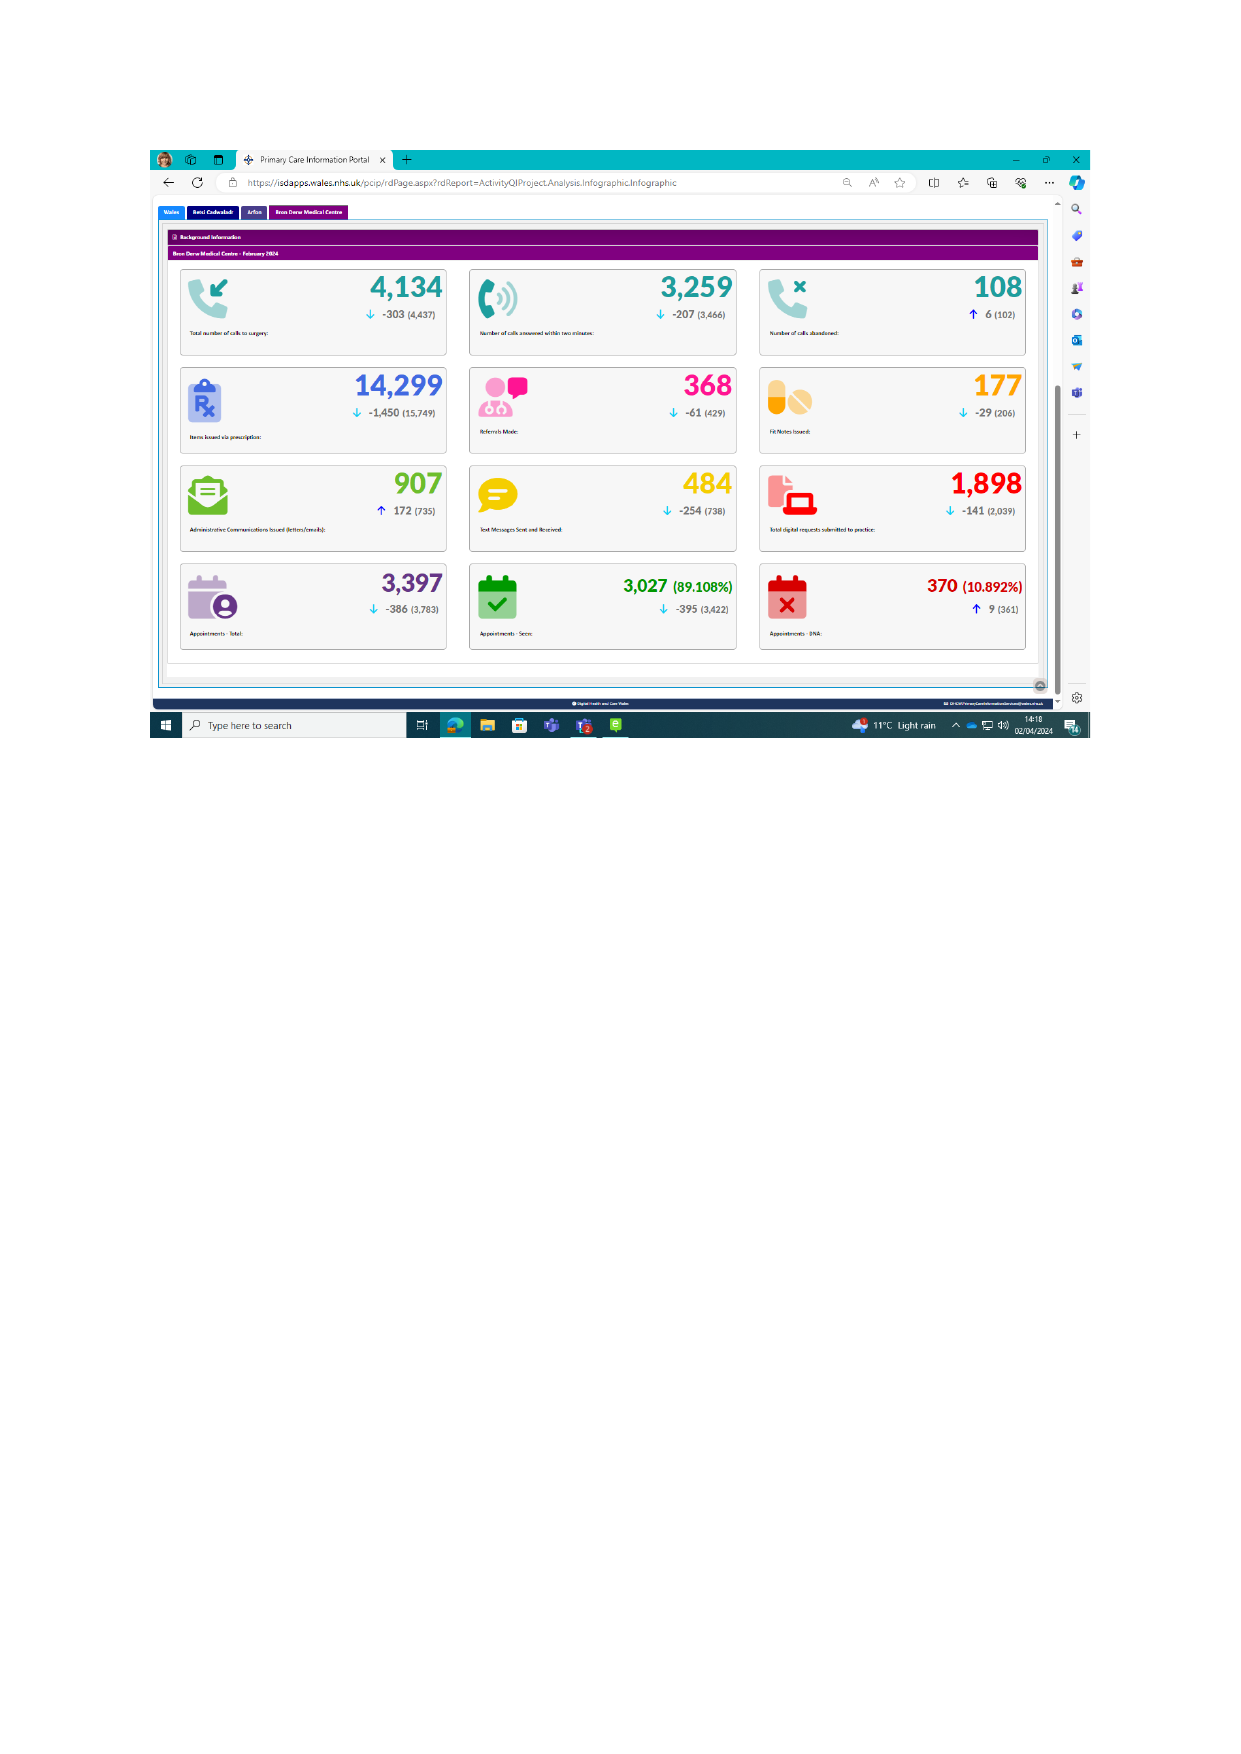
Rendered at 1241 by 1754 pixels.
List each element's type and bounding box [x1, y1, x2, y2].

picture [150, 150, 1091, 738]
